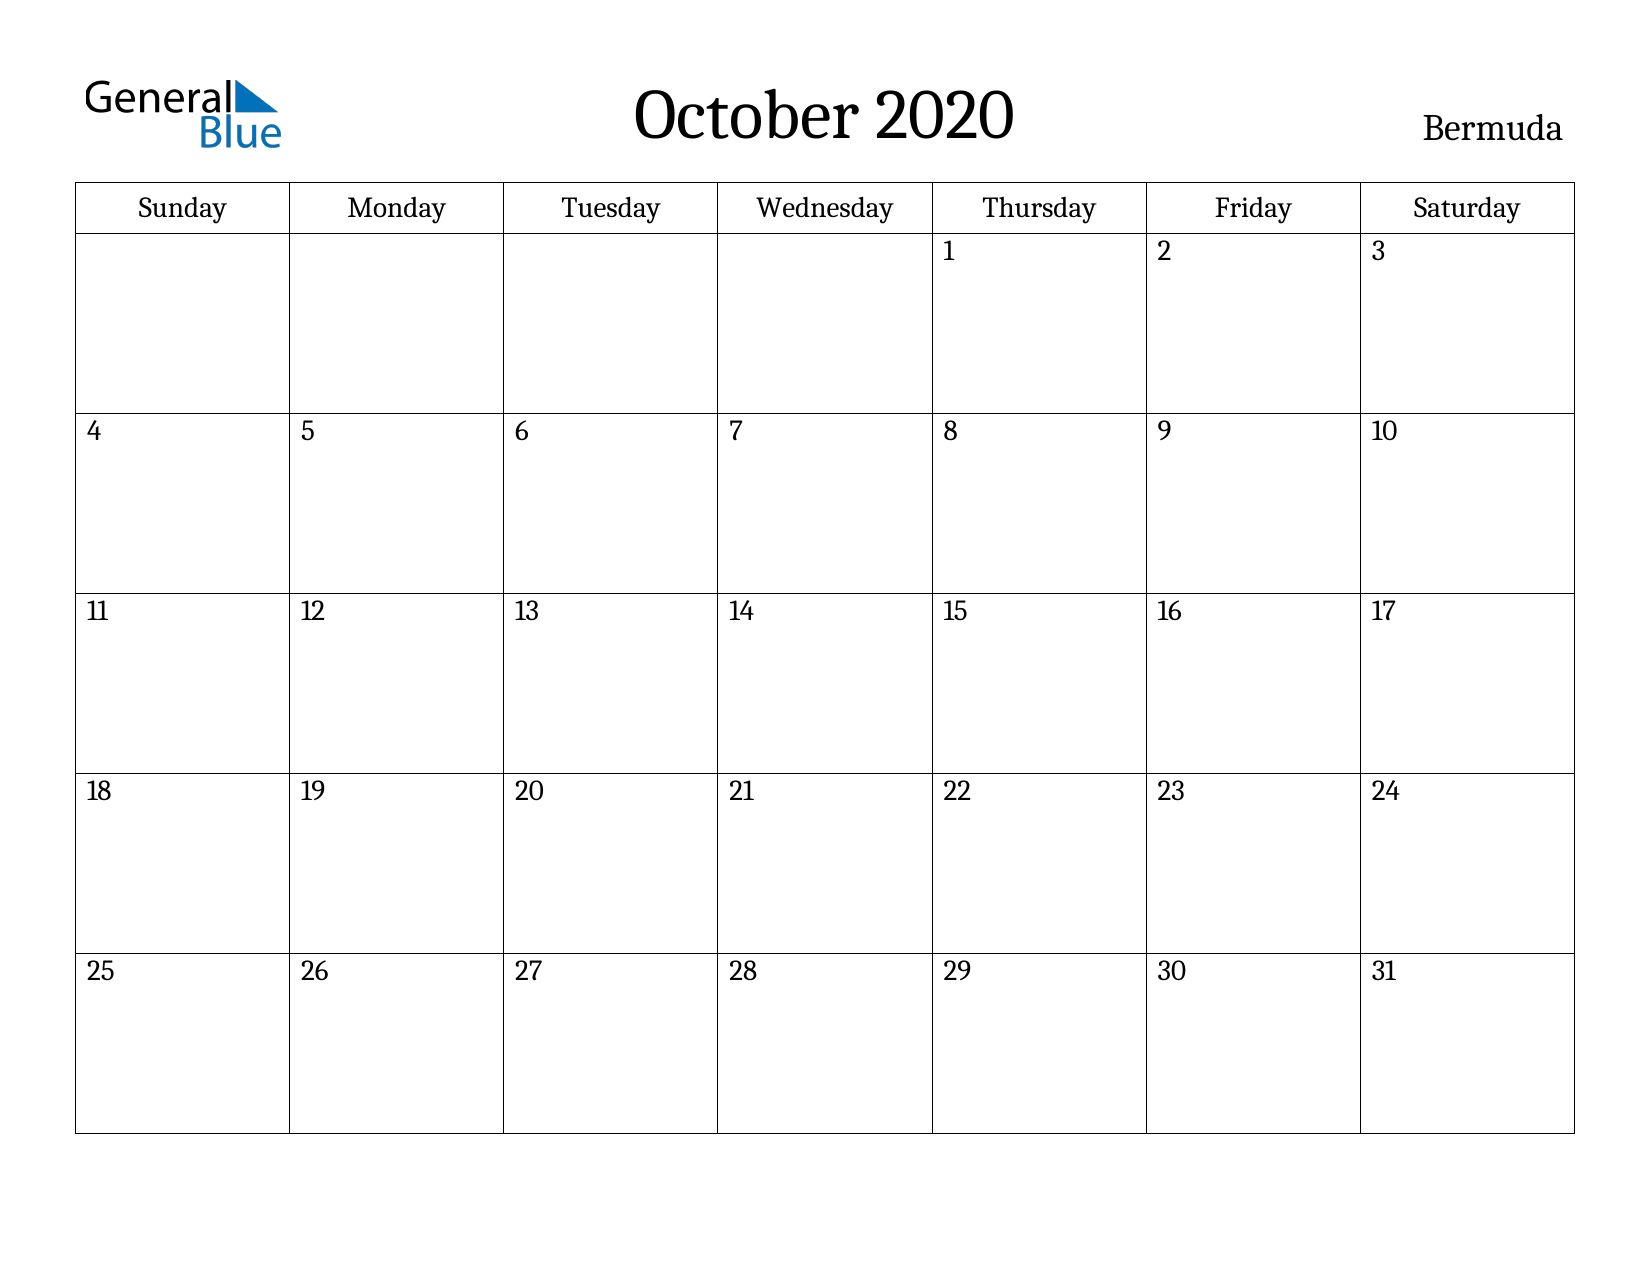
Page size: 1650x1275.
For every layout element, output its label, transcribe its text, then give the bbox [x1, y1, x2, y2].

table_cell [504, 808, 717, 953]
table_cell [718, 267, 932, 413]
table_cell 15 [933, 594, 1146, 627]
table_header [76, 75, 503, 182]
table_cell Tuesday [504, 183, 717, 233]
table_cell [1147, 267, 1360, 413]
table_cell 28 [718, 954, 932, 987]
table_cell Saturday [1361, 183, 1574, 233]
table_cell 6 [504, 414, 717, 447]
table_cell [933, 988, 1146, 1133]
table_cell 25 [76, 954, 289, 987]
table_cell [933, 808, 1146, 953]
table_cell [1147, 808, 1360, 953]
table_cell 4 [76, 414, 289, 447]
table_cell [290, 988, 503, 1133]
table_cell [504, 988, 717, 1133]
table_cell [1147, 988, 1360, 1133]
table_cell [718, 988, 932, 1133]
table_cell 11 [76, 594, 289, 627]
table_cell [1361, 627, 1574, 773]
table_cell 8 [933, 414, 1146, 447]
table_cell [290, 627, 503, 773]
table_cell [1147, 627, 1360, 773]
table_cell 22 [933, 774, 1146, 807]
table_cell 9 [1147, 414, 1360, 447]
table_cell 31 [1361, 954, 1574, 987]
table_cell [718, 448, 932, 593]
table_cell [76, 988, 289, 1133]
table_cell 21 [718, 774, 932, 807]
table_cell [1361, 267, 1574, 413]
table_cell 7 [718, 414, 932, 447]
table_cell [933, 267, 1146, 413]
table_cell [290, 234, 503, 267]
table_cell [290, 448, 503, 593]
table_cell 29 [933, 954, 1146, 987]
table_cell [76, 808, 289, 953]
table_cell Monday [290, 183, 503, 233]
table_cell [76, 448, 289, 593]
table_cell [718, 627, 932, 773]
table_cell Thursday [933, 183, 1146, 233]
table_cell 1 [933, 234, 1146, 267]
table_header October 2020 [504, 75, 1146, 182]
table_cell 26 [290, 954, 503, 987]
table_cell [933, 448, 1146, 593]
table_cell 19 [290, 774, 503, 807]
picture [86, 80, 281, 148]
table_cell 14 [718, 594, 932, 627]
table_cell Sunday [76, 183, 289, 233]
table_cell 10 [1361, 414, 1574, 447]
table_cell [76, 267, 289, 413]
table_cell 5 [290, 414, 503, 447]
table_cell [290, 808, 503, 953]
table_cell Wednesday [718, 183, 932, 233]
table_cell [504, 267, 717, 413]
table_cell 16 [1147, 594, 1360, 627]
table_cell 23 [1147, 774, 1360, 807]
table_cell [504, 627, 717, 773]
table_cell [718, 808, 932, 953]
table_cell 17 [1361, 594, 1574, 627]
table_cell [1361, 448, 1574, 593]
table_cell [504, 234, 717, 267]
table_cell 2 [1147, 234, 1360, 267]
table_cell [1361, 808, 1574, 953]
table_cell [76, 234, 289, 267]
table_cell [933, 627, 1146, 773]
table_cell [76, 627, 289, 773]
table_cell [718, 234, 932, 267]
table_cell 20 [504, 774, 717, 807]
table_header Bermuda [1146, 75, 1574, 182]
table_cell [1147, 448, 1360, 593]
table_cell Friday [1147, 183, 1360, 233]
table_cell 13 [504, 594, 717, 627]
table_cell 3 [1361, 234, 1574, 267]
table_cell 27 [504, 954, 717, 987]
table_cell [504, 448, 717, 593]
table_cell 24 [1361, 774, 1574, 807]
table_cell 30 [1147, 954, 1360, 987]
table_cell [290, 267, 503, 413]
table_cell [1361, 988, 1574, 1133]
table_cell 18 [76, 774, 289, 807]
table_cell 12 [290, 594, 503, 627]
